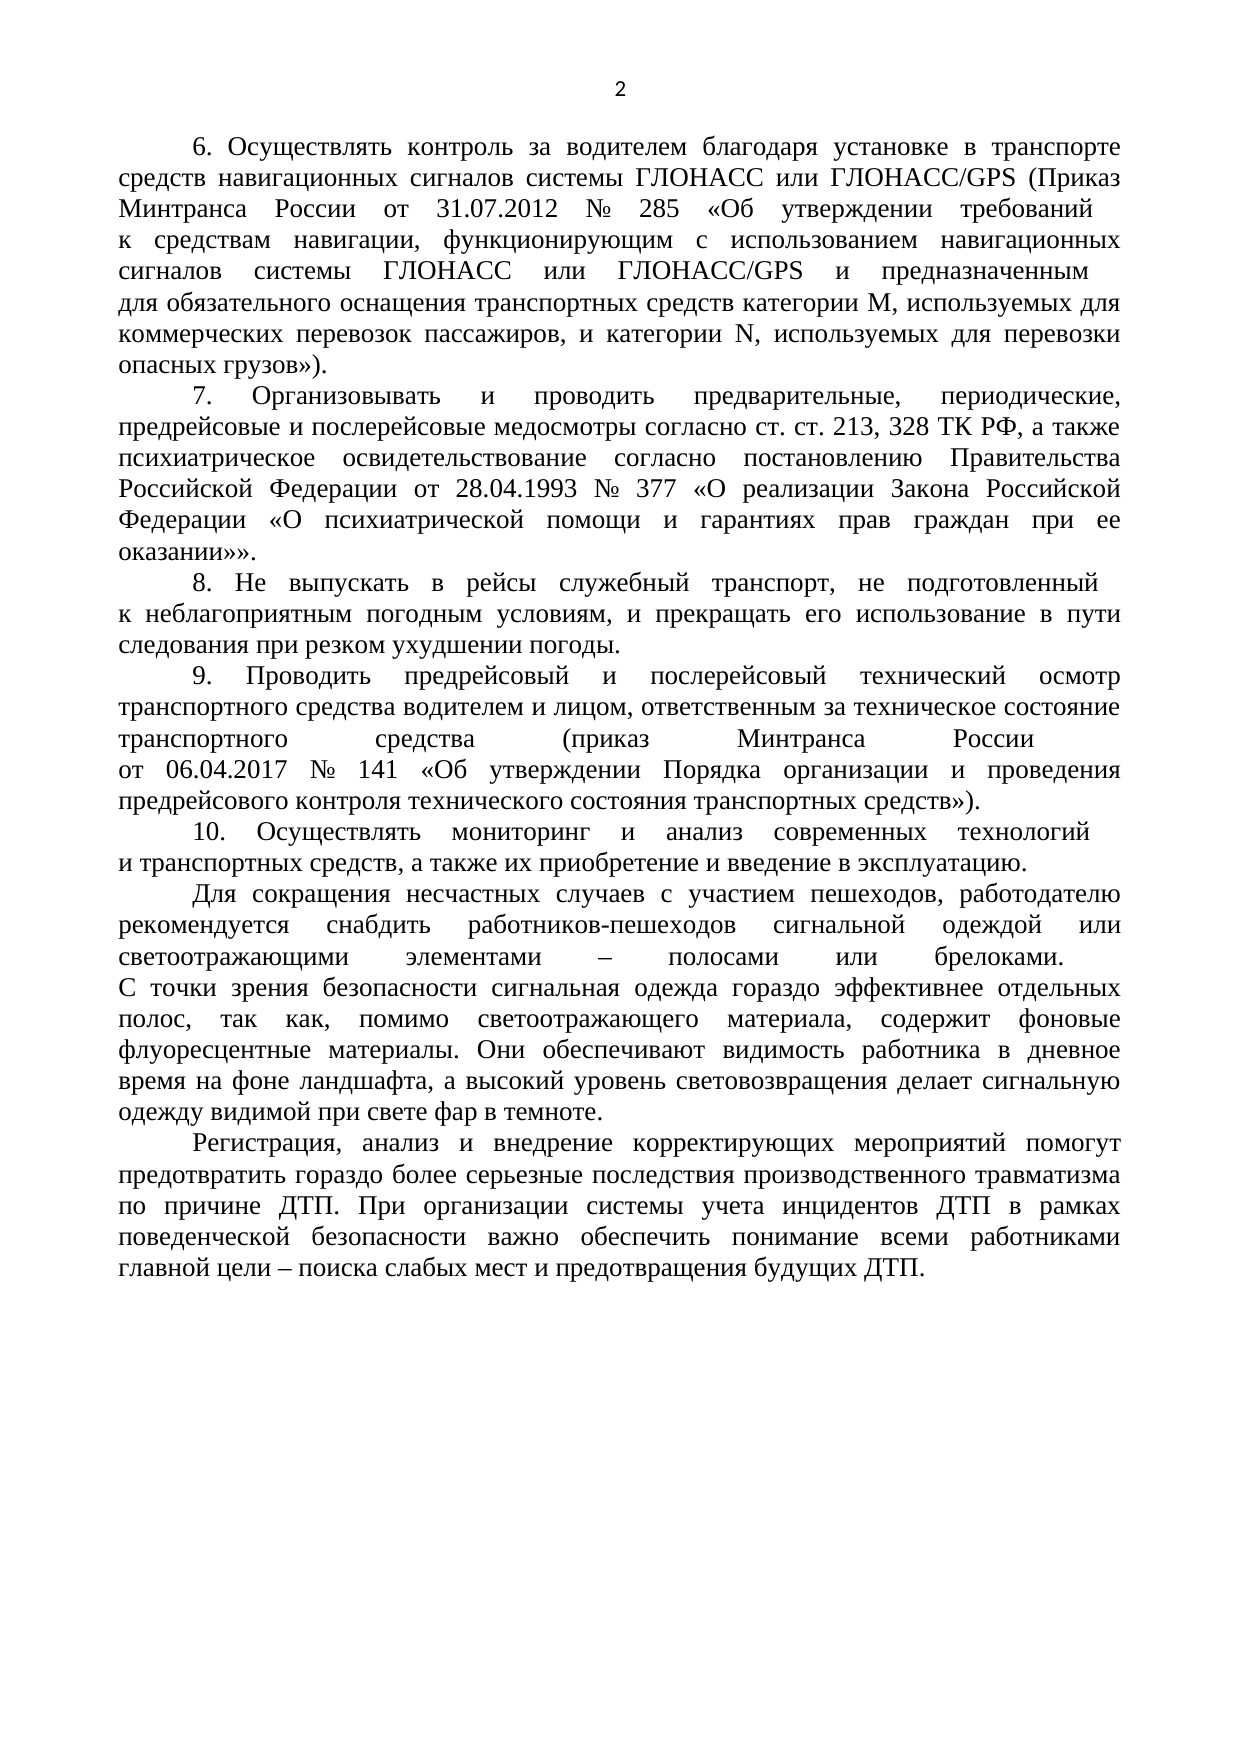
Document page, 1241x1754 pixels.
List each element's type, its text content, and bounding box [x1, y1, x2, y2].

text Регистрация, анализ и внедрение корректирующих мероприятий помогут предотвратить гораздо более серьезные последствия производственного травматизма по причине ДТП. При организации системы учета инцидентов ДТП в рамках поведенческой безопасности важно обеспечить понимание всеми работниками главной цели – поиска слабых мест и предотвращения будущих ДТП. [118, 1127, 1122, 1282]
text 7. Организовывать и проводить предварительные, периодические, предрейсовые и послерейсовые медосмотры согласно ст. ст. 213, 328 ТК РФ, а также психиатрическое освидетельствование согласно постановлению Правительства Российской Федерации от 28.04.1993 № 377 «О реализации Закона Российской Федерации «О психиатрической помощи и гарантиях прав граждан при ее оказании»». [118, 379, 1122, 566]
text Для сокращения несчастных случаев с участием пешеходов, работодателю рекомендуется снабдить работников-пешеходов сигнальной одеждой или светоотражающими элементами – полосами или брелоками. С точки зрения безопасности сигнальная одежда гораздо эффективнее отдельных полос, так как, помимо светоотражающего материала, содержит фоновые флуоресцентные материалы. Они обеспечивают видимость работника в дневное время на фоне ландшафта, а высокий уровень световозвращения делает сигнальную одежду видимой при свете фар в темноте. [118, 877, 1122, 1127]
text 8. Не выпускать в рейсы служебный транспорт, не подготовленный к неблагоприятным погодным условиям, и прекращать его использование в пути следования при резком ухудшении погоды. [118, 566, 1122, 659]
text 9. Проводить предрейсовый и послерейсовый технический осмотр транспортного средства водителем и лицом, ответственным за техническое состояние транспортного средства (приказ Минтранса России от 06.04.2017 № 141 «Об утверждении Порядка организации и проведения предрейсового контроля технического состояния транспортных средств»). [118, 659, 1122, 815]
text 6. Осуществлять контроль за водителем благодаря установке в транспорте средств навигационных сигналов системы ГЛОНАСС или ГЛОНАСС/GPS (Приказ Минтранса России от 31.07.2012 № 285 «Об утверждении требований к средствам навигации, функционирующим с использованием навигационных сигналов системы ГЛОНАСС или ГЛОНАСС/GPS и предназначенным для обязательного оснащения транспортных средств категории M, используемых для коммерческих перевозок пассажиров, и категории N, используемых для перевозки опасных грузов»). [118, 130, 1122, 379]
text 10. Осуществлять мониторинг и анализ современных технологий и транспортных средств, а также их приобретение и введение в эксплуатацию. [118, 815, 1122, 877]
